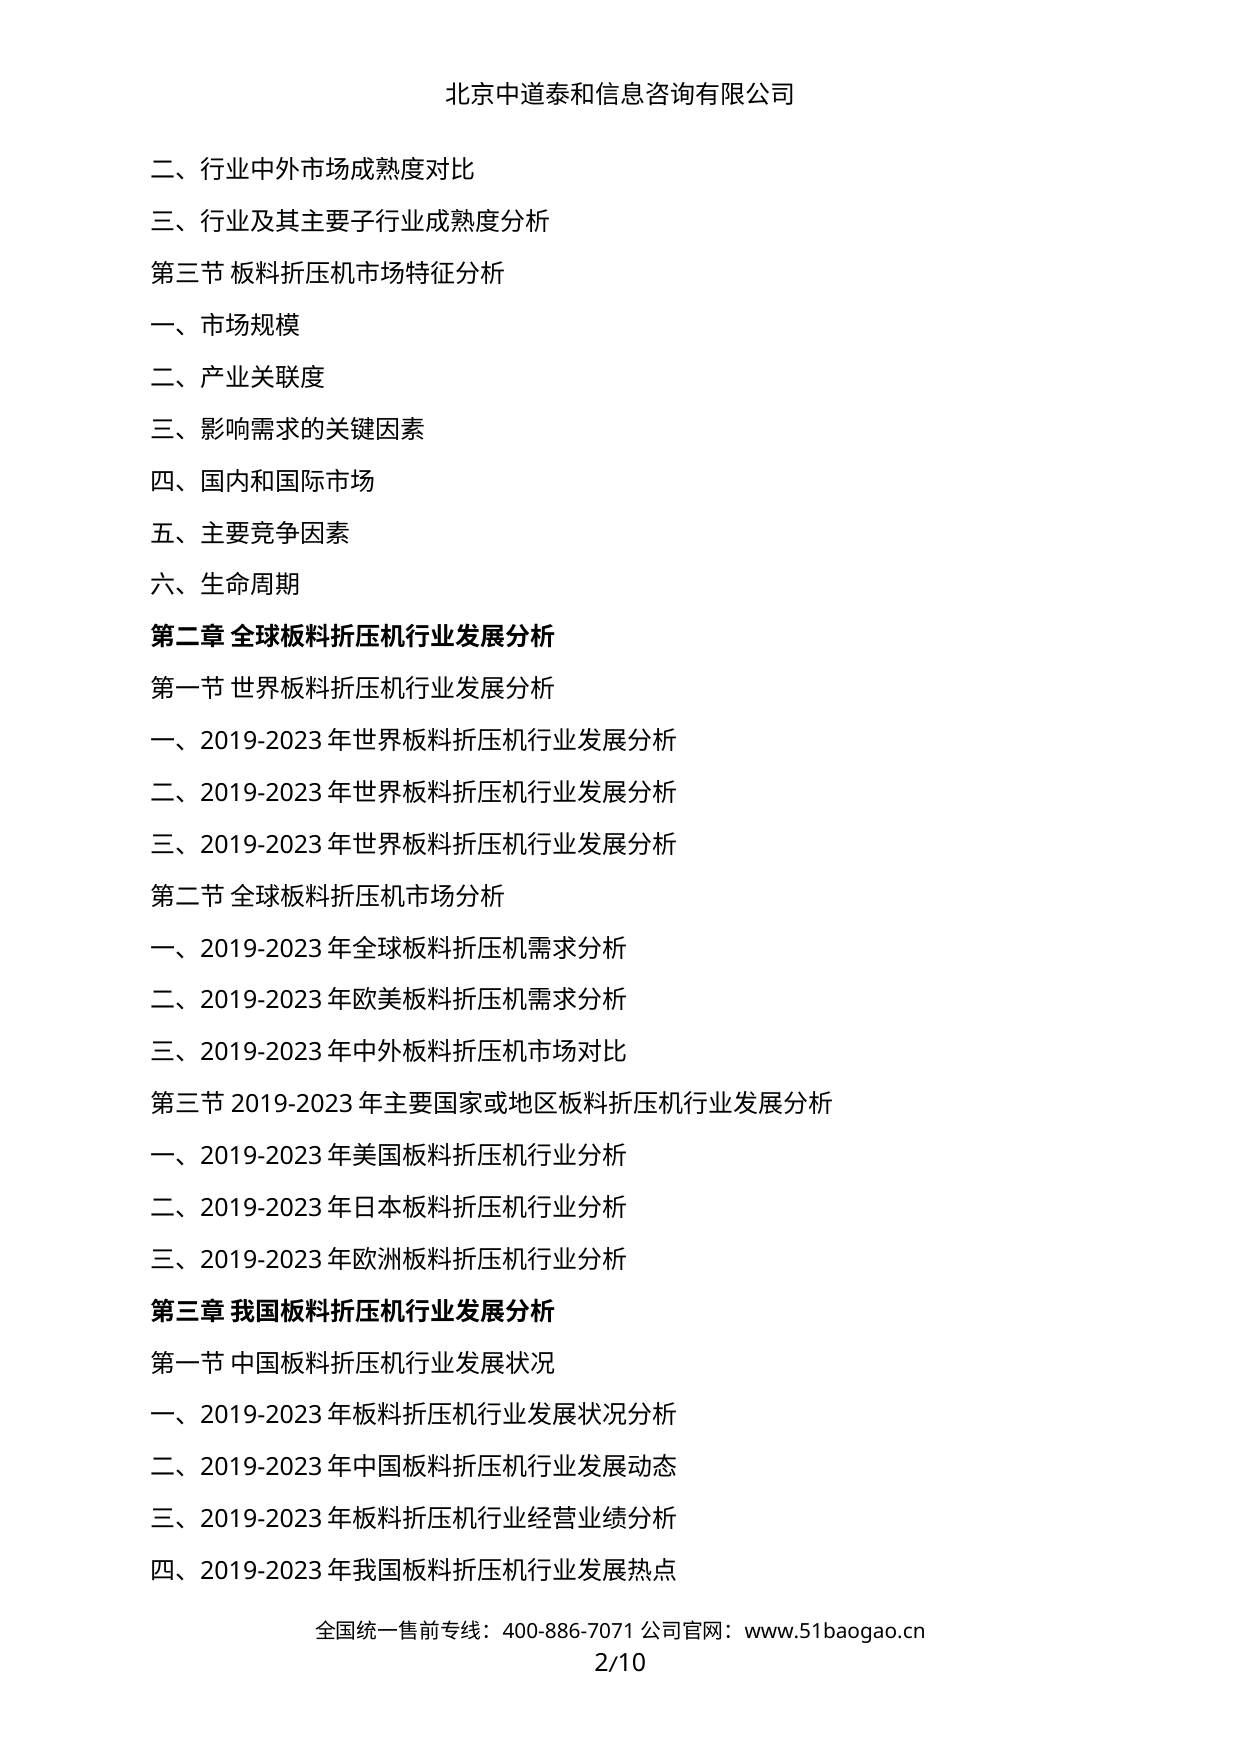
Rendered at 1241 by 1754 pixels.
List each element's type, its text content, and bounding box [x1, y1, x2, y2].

text 四、2019-2023年我国板料折压机行业发展热点 [150, 1551, 1090, 1587]
text 三、2019-2023年世界板料折压机行业发展分析 [150, 824, 1090, 861]
text 二、2019-2023年日本板料折压机行业分析 [150, 1187, 1090, 1224]
text 第二章 全球板料折压机行业发展分析 [150, 617, 1090, 653]
text 一、2019-2023年美国板料折压机行业分析 [150, 1136, 1090, 1172]
text 一、2019-2023年全球板料折压机需求分析 [150, 928, 1090, 964]
text 四、国内和国际市场 [150, 461, 1090, 497]
text 三、2019-2023年中外板料折压机市场对比 [150, 1032, 1090, 1068]
text 三、2019-2023年欧洲板料折压机行业分析 [150, 1239, 1090, 1276]
text 三、2019-2023年板料折压机行业经营业绩分析 [150, 1499, 1090, 1535]
text 一、2019-2023年板料折压机行业发展状况分析 [150, 1395, 1090, 1431]
text 第三节 2019-2023年主要国家或地区板料折压机行业发展分析 [150, 1084, 1090, 1120]
text 二、产业关联度 [150, 357, 1090, 394]
text 三、行业及其主要子行业成熟度分析 [150, 202, 1090, 238]
text 一、市场规模 [150, 306, 1090, 342]
text 第一节 世界板料折压机行业发展分析 [150, 669, 1090, 705]
text 第三节 板料折压机市场特征分析 [150, 254, 1090, 290]
text 三、影响需求的关键因素 [150, 409, 1090, 446]
text 二、2019-2023年欧美板料折压机需求分析 [150, 980, 1090, 1016]
text 二、2019-2023年世界板料折压机行业发展分析 [150, 772, 1090, 809]
text 第二节 全球板料折压机市场分析 [150, 876, 1090, 912]
text 五、主要竞争因素 [150, 513, 1090, 549]
text 一、2019-2023年世界板料折压机行业发展分析 [150, 721, 1090, 757]
text 二、2019-2023年中国板料折压机行业发展动态 [150, 1447, 1090, 1483]
text 六、生命周期 [150, 565, 1090, 601]
text 二、行业中外市场成熟度对比 [150, 150, 1090, 186]
text 第一节 中国板料折压机行业发展状况 [150, 1343, 1090, 1379]
text 第三章 我国板料折压机行业发展分析 [150, 1291, 1090, 1327]
